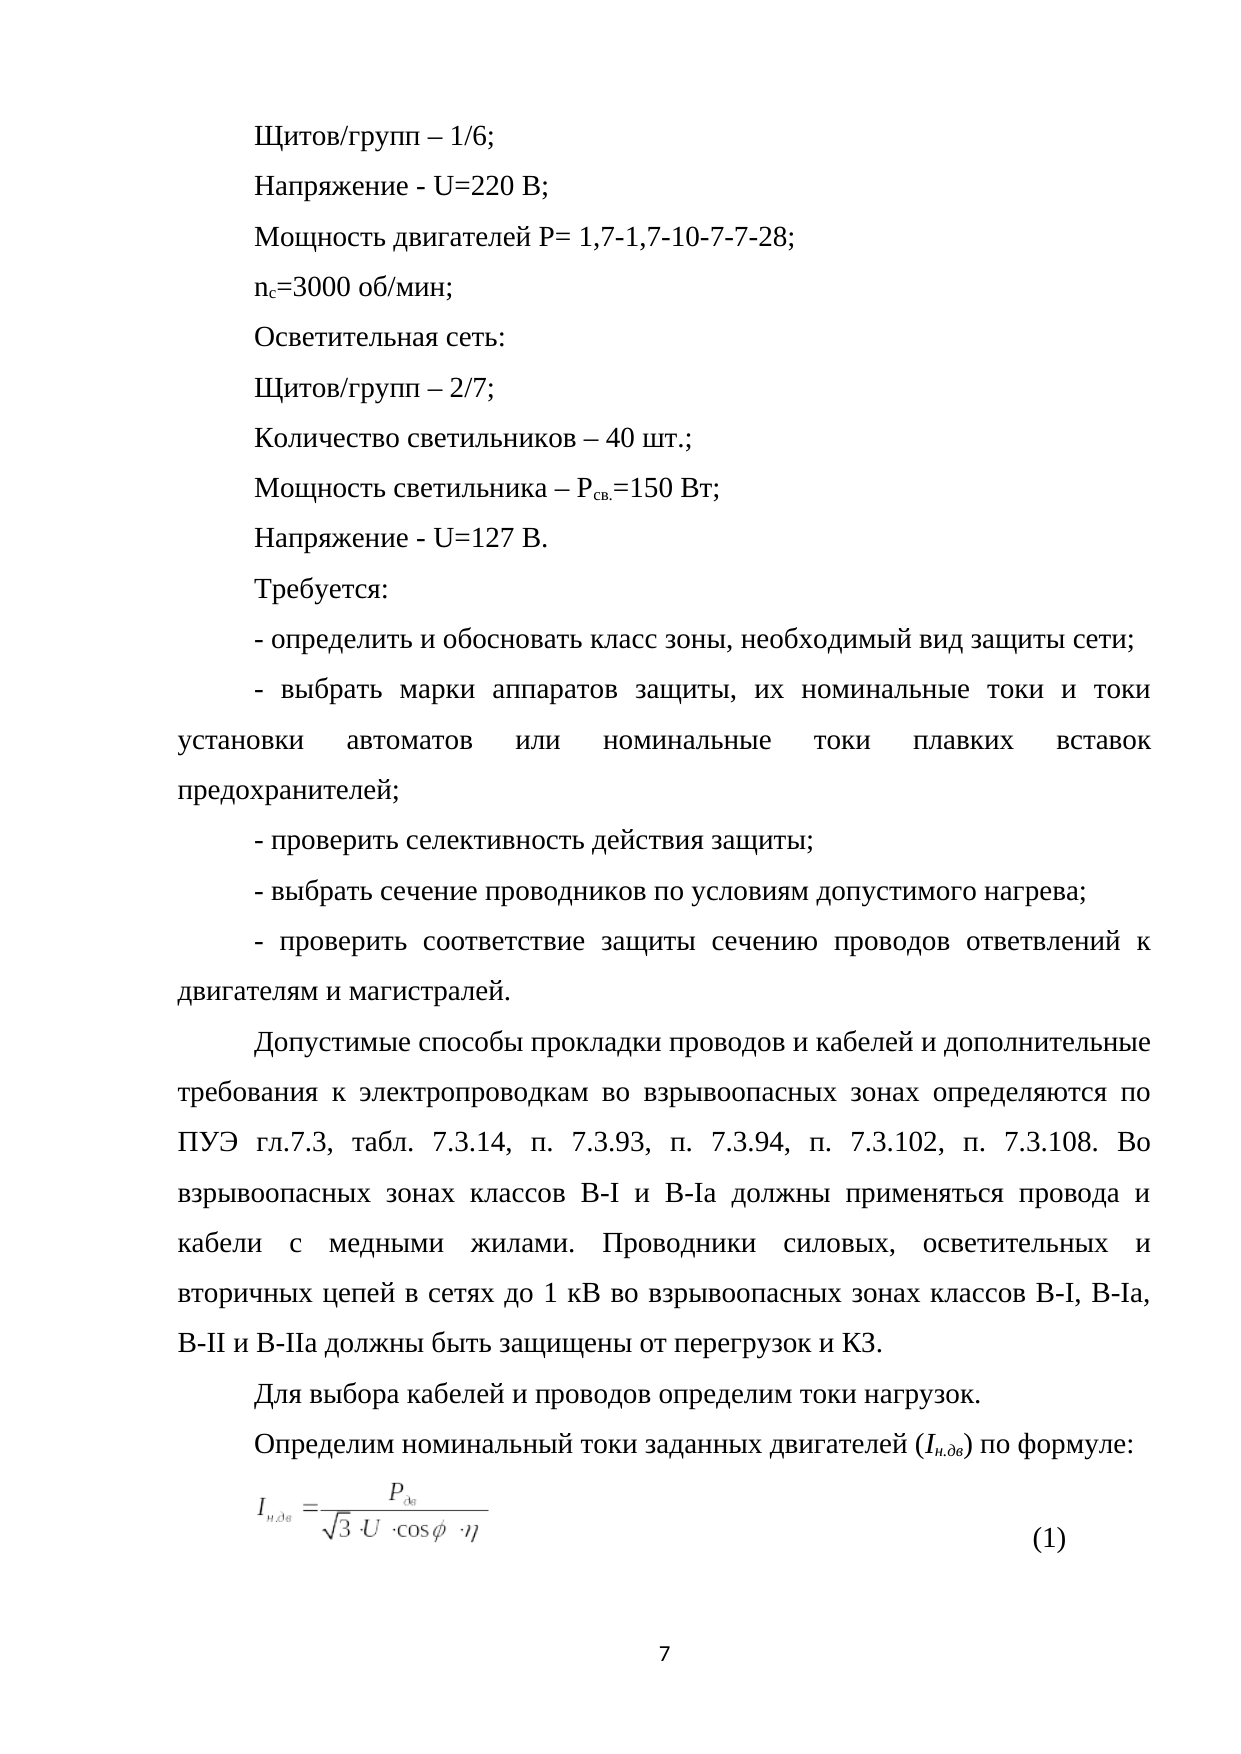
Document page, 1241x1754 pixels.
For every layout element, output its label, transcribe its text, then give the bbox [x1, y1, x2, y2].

text - проверить соответствие защиты сечению проводов ответвлений к двигателям и магистралей. [177, 923, 1152, 1007]
text Осветительная сеть: [177, 319, 1152, 353]
text Допустимые способы прокладки проводов и кабелей и дополнительные требования к электропроводкам во взрывоопасных зонах определяются по ПУЭ гл.7.3, табл. 7.3.14, п. 7.3.93, п. 7.3.94, п. 7.3.102, п. 7.3.108. Во взрывоопасных зонах классов В-I и В-Iа должны применяться провода и кабели с медными жилами. Проводники силовых, осветительных и вторичных цепей в сетях до 1 кВ во взрывоопасных зонах классов В-I, В-Iа, В-II и В-IIа должны быть защищены от перегрузок и КЗ. [177, 1024, 1152, 1359]
text Требуется: [177, 571, 1152, 604]
text Напряжение - U=127 В. [177, 521, 1152, 554]
text - проверить селективность действия защиты; [177, 822, 1152, 856]
text - выбрать сечение проводников по условиям допустимого нагрева; [177, 873, 1152, 906]
text Определим номинальный токи заданных двигателей (Iн.дв) по формуле: [177, 1426, 1152, 1460]
text Напряжение - U=220 В; [177, 168, 1152, 202]
text (1) [177, 1477, 1152, 1554]
text - определить и обосновать класс зоны, необходимый вид защиты сети; [177, 621, 1152, 655]
text Щитов/групп – 1/6; [177, 118, 1152, 152]
text Для выбора кабелей и проводов определим токи нагрузок. [177, 1376, 1152, 1409]
text Мощность двигателей Р= 1,7-1,7-10-7-7-28; [177, 219, 1152, 252]
text Количество светильников – 40 шт.; [177, 420, 1152, 453]
text nc=3000 об/мин; [177, 269, 1152, 303]
text - выбрать марки аппаратов защиты, их номинальные токи и токи установки автоматов или номинальные токи плавких вставок предохранителей; [177, 672, 1152, 806]
text Щитов/групп – 2/7; [177, 370, 1152, 403]
text Мощность светильника – Рсв.=150 Вт; [177, 470, 1152, 504]
